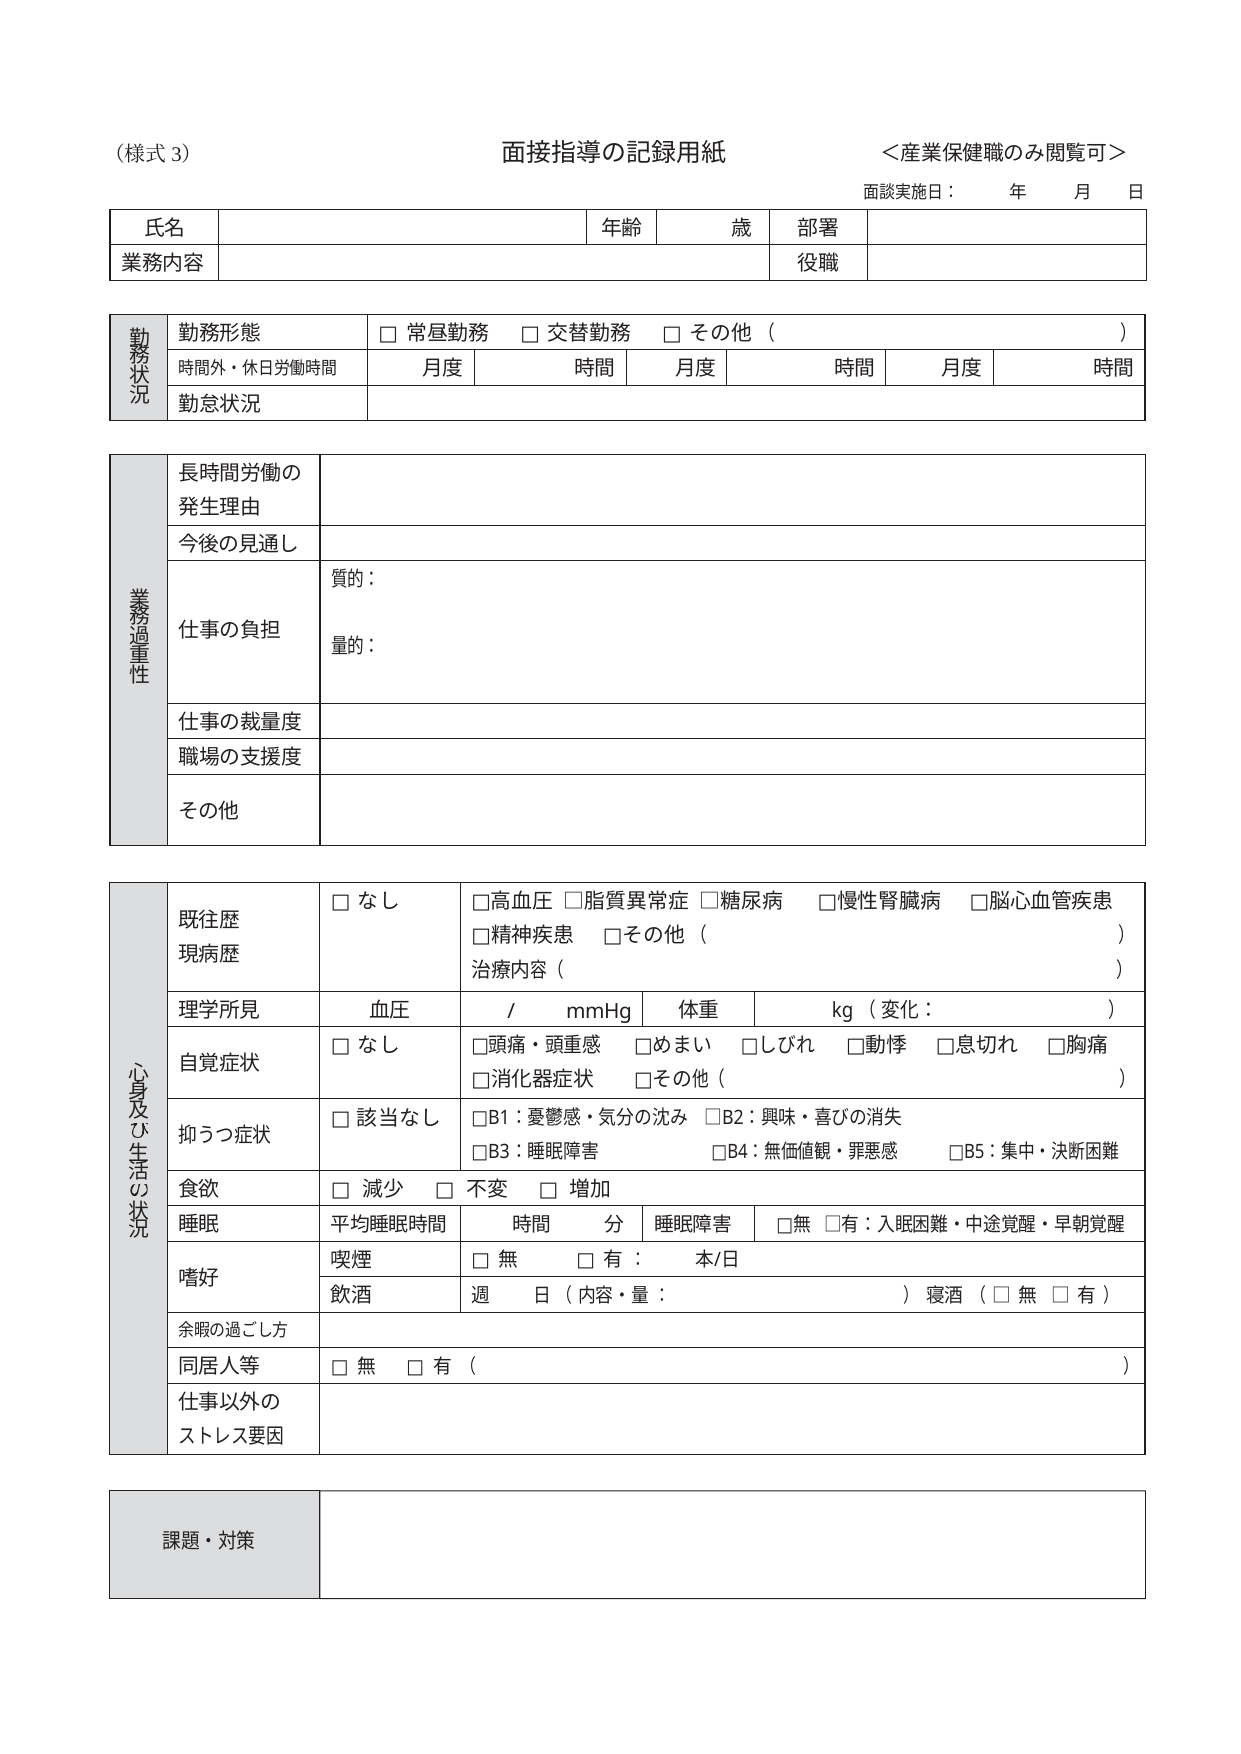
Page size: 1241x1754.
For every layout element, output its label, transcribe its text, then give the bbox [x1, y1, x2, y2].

picture [130, 1123, 149, 1138]
table_header 勤務形態 [168, 315, 367, 349]
table_cell [321, 775, 1145, 845]
table_cell 時間 [727, 350, 885, 384]
table_header [868, 210, 1146, 244]
table_cell 時間 [994, 350, 1144, 384]
text 面談実施日： 年 月 日 [0, 178, 1146, 204]
table_cell 月度 [368, 350, 474, 384]
table_cell 仕事の負担 [168, 561, 319, 703]
table_cell 業務内容 [111, 245, 218, 280]
table_cell 時間 [475, 350, 626, 384]
table_header [219, 210, 586, 244]
table_header [321, 455, 1145, 524]
table_cell [321, 704, 1145, 738]
table_header 年齢 [587, 210, 656, 244]
table_cell [868, 245, 1146, 280]
table_cell [321, 739, 1145, 774]
table_cell [368, 386, 1144, 420]
table_cell 今後の見通し [168, 526, 319, 560]
text （様式 3） 面接指導の記録用紙 ＜産業保健職のみ閲覧可＞ [76, 131, 1157, 169]
table_cell その他 [168, 775, 319, 845]
table_header 業務過重性 [111, 455, 167, 845]
table_cell [321, 526, 1145, 560]
table_header □ 常昼勤務 □ 交替勤務 □ その他 （ ） [368, 315, 1144, 349]
table_cell 職場の支援度 [168, 739, 319, 774]
table_header 勤務状況 [111, 315, 167, 420]
table_header 氏名 [111, 210, 218, 244]
table_header 長時間労働の 発生理由 [168, 455, 319, 524]
table_header 歳 [657, 210, 769, 244]
table_cell 仕事の裁量度 [168, 704, 319, 738]
picture [130, 1184, 148, 1197]
table_cell 勤怠状況 [168, 386, 367, 420]
table_cell 質的： 量的： [321, 561, 1145, 703]
table_cell 時間外・休日労働時間 [168, 350, 367, 384]
table_header 部署 [770, 210, 867, 244]
table_cell 役職 [770, 245, 867, 280]
table_cell 月度 [627, 350, 726, 384]
table_cell [219, 245, 769, 280]
table_cell 月度 [886, 350, 993, 384]
